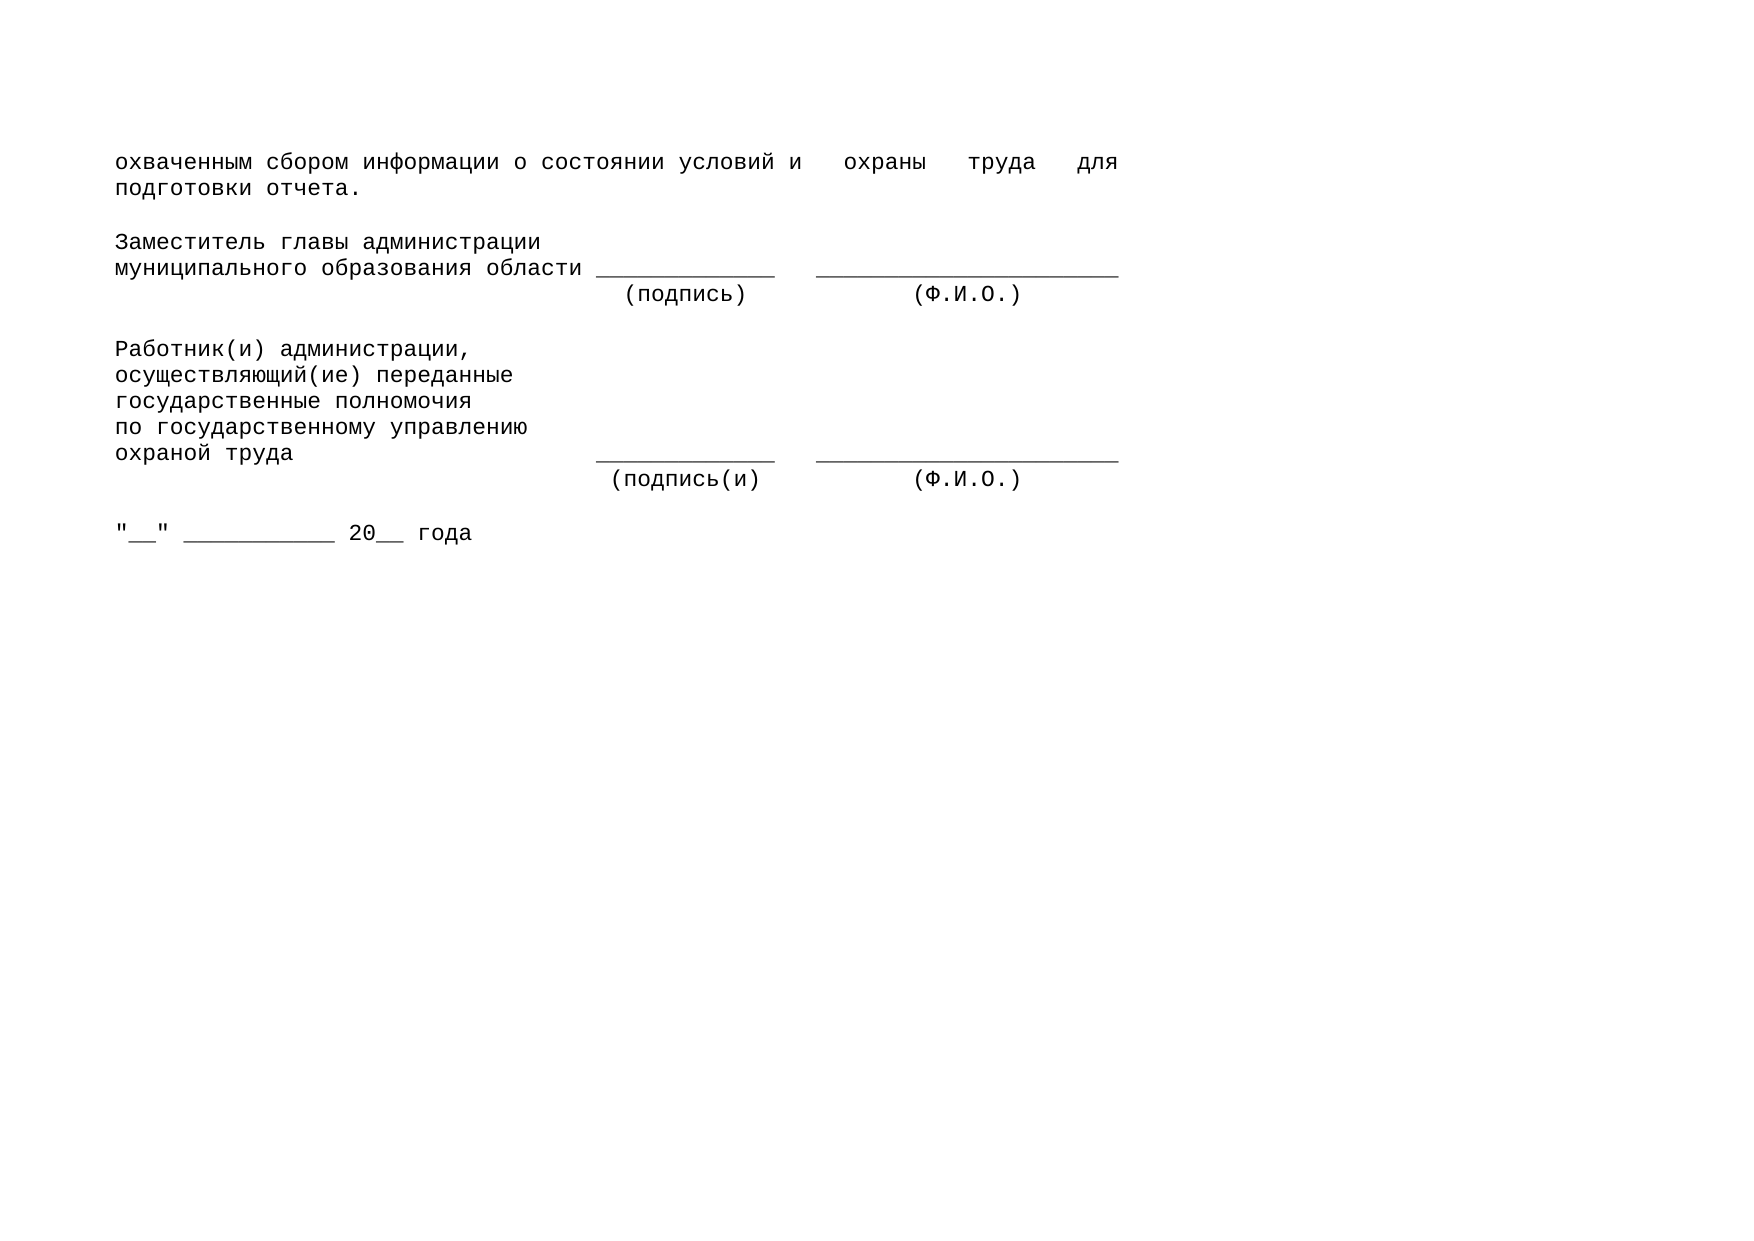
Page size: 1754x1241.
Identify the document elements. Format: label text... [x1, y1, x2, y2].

text охраной труда _____________ ______________________ [114, 441, 1671, 467]
text государственные полномочия [114, 389, 1671, 415]
text охваченным сбором информации о состоянии условий и охраны труда для [114, 150, 1671, 176]
text подготовки отчета. [114, 176, 1671, 202]
text осуществляющий(ие) переданные [114, 363, 1671, 389]
text муниципального образования области _____________ ______________________ [114, 257, 1671, 282]
text "__" ___________ 20__ года [114, 522, 1671, 547]
text Заместитель главы администрации [114, 231, 1671, 257]
text по государственному управлению [114, 415, 1671, 441]
text (подпись(и) (Ф.И.О.) [114, 467, 1671, 493]
text (подпись) (Ф.И.О.) [114, 282, 1671, 308]
text Работник(и) администрации, [114, 337, 1671, 363]
